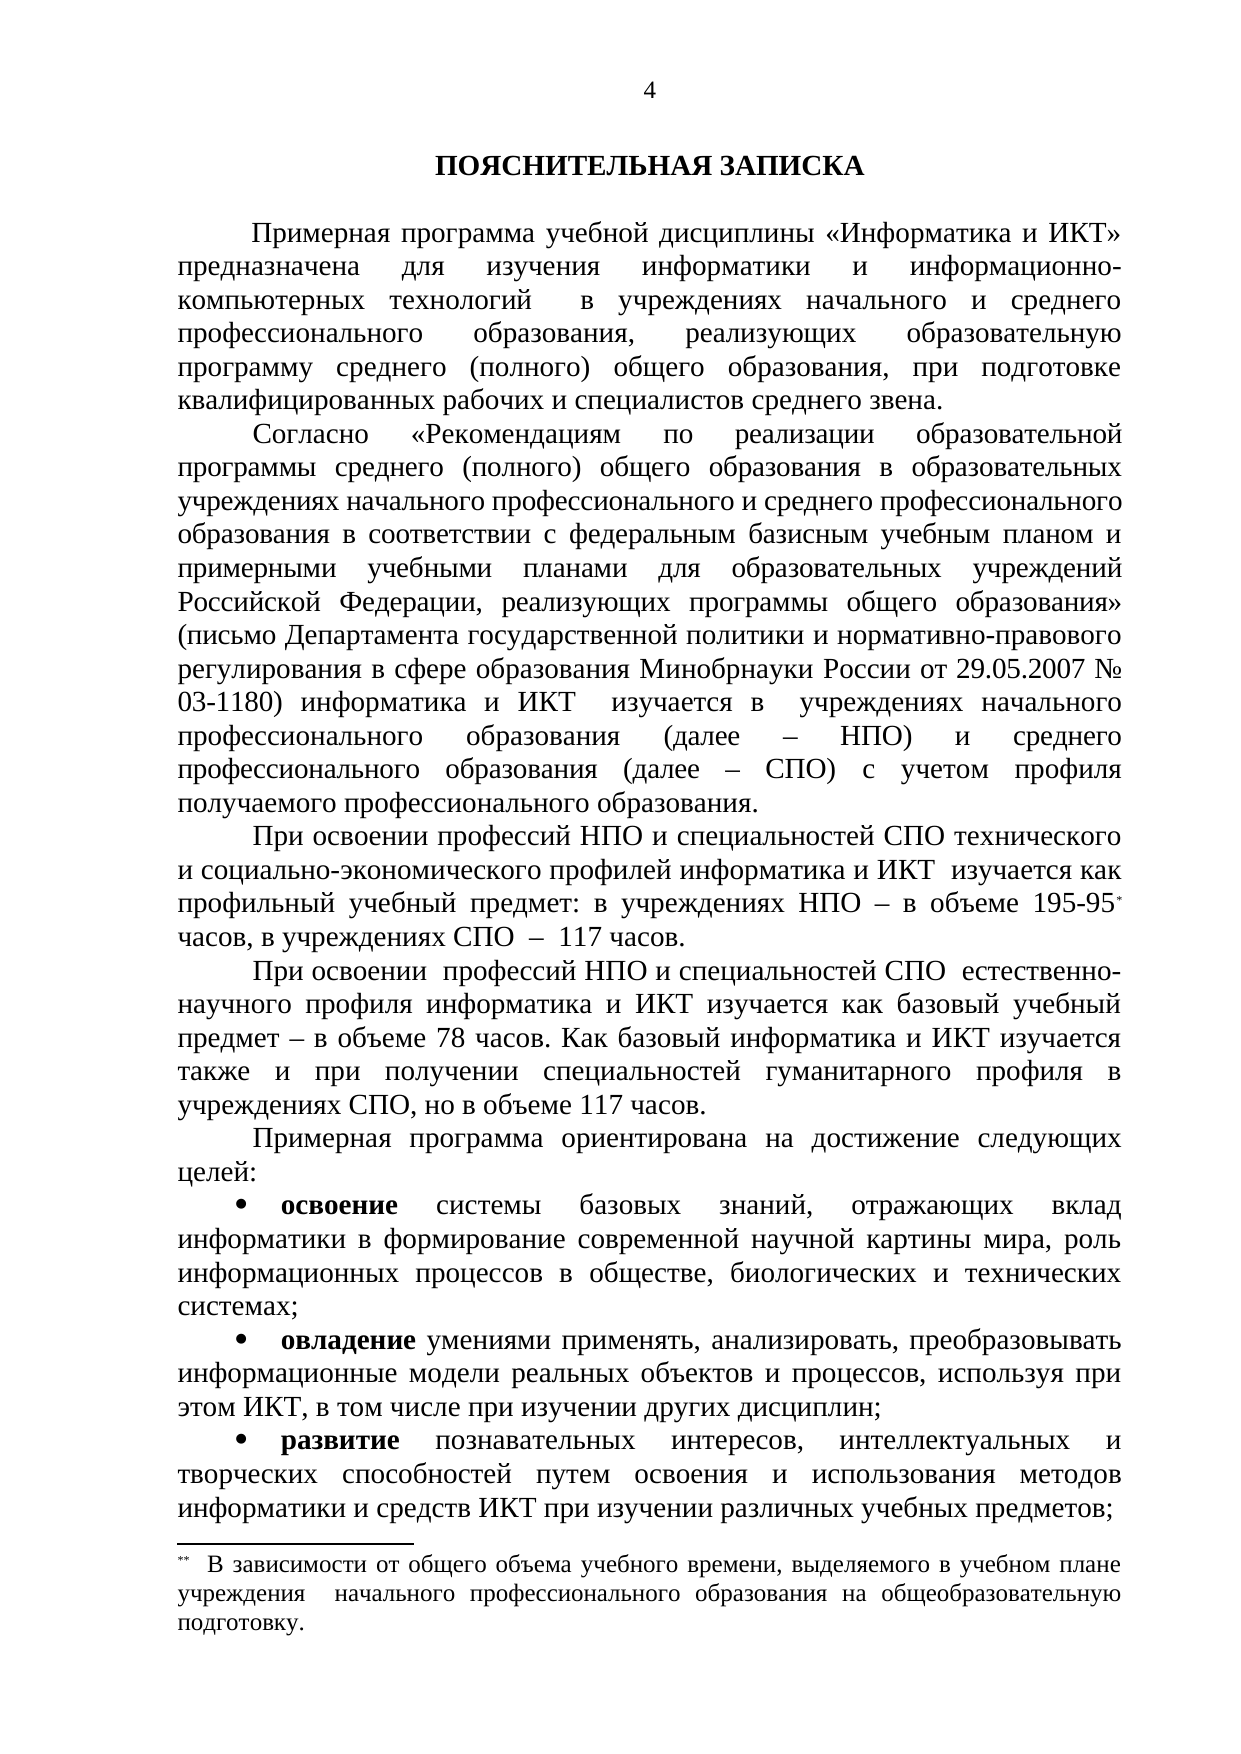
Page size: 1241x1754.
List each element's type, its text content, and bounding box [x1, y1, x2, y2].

text ПОЯСНИТЕЛЬНАЯ ЗАПИСКА [177, 148, 1122, 181]
text  освоение системы базовых знаний, отражающих вклад информатики в формирование современной научной картины мира, роль информационных процессов в обществе, биологических и технических системах; [177, 1187, 1122, 1322]
text При освоении профессий НПО и специальностей СПО естественно-научного профиля информатика и ИКТ изучается как базовый учебный предмет – в объеме 78 часов. Как базовый информатика и ИКТ изучается также и при получении специальностей гуманитарного профиля в учреждениях СПО, но в объеме 117 часов. [177, 953, 1122, 1120]
text При освоении профессий НПО и специальностей СПО технического и социально-экономического профилей информатика и ИКТ изучается как профильный учебный предмет: в учреждениях НПО – в объеме 195-95* часов, в учреждениях СПО – 117 часов. [177, 818, 1122, 953]
text  развитие познавательных интересов, интеллектуальных и творческих способностей путем освоения и использования методов информатики и средств ИКТ при изучении различных учебных предметов; [177, 1422, 1122, 1523]
text Примерная программа учебной дисциплины «Информатика и ИКТ» предназначена для изучения информатики и информационно-компьютерных технологий в учреждениях начального и среднего профессионального образования, реализующих образовательную программу среднего (полного) общего образования, при подготовке квалифицированных рабочих и специалистов среднего звена. [177, 215, 1122, 416]
text  овладение умениями применять, анализировать, преобразовывать информационные модели реальных объектов и процессов, используя при этом ИКТ, в том числе при изучении других дисциплин; [177, 1322, 1122, 1422]
text Согласно «Рекомендациям по реализации образовательной программы среднего (полного) общего образования в образовательных учреждениях начального профессионального и среднего профессионального образования в соответствии с федеральным базисным учебным планом и примерными учебными планами для образовательных учреждений Российской Федерации, реализующих программы общего образования» (письмо Департамента государственной политики и нормативно-правового регулирования в сфере образования Минобрнауки России от 29.05.2007 № 03-1180) информатика и ИКТ изучается в учреждениях начального профессионального образования (далее – НПО) и среднего профессионального образования (далее – СПО) с учетом профиля получаемого профессионального образования. [177, 416, 1122, 818]
text Примерная программа ориентирована на достижение следующих целей: [177, 1120, 1122, 1187]
